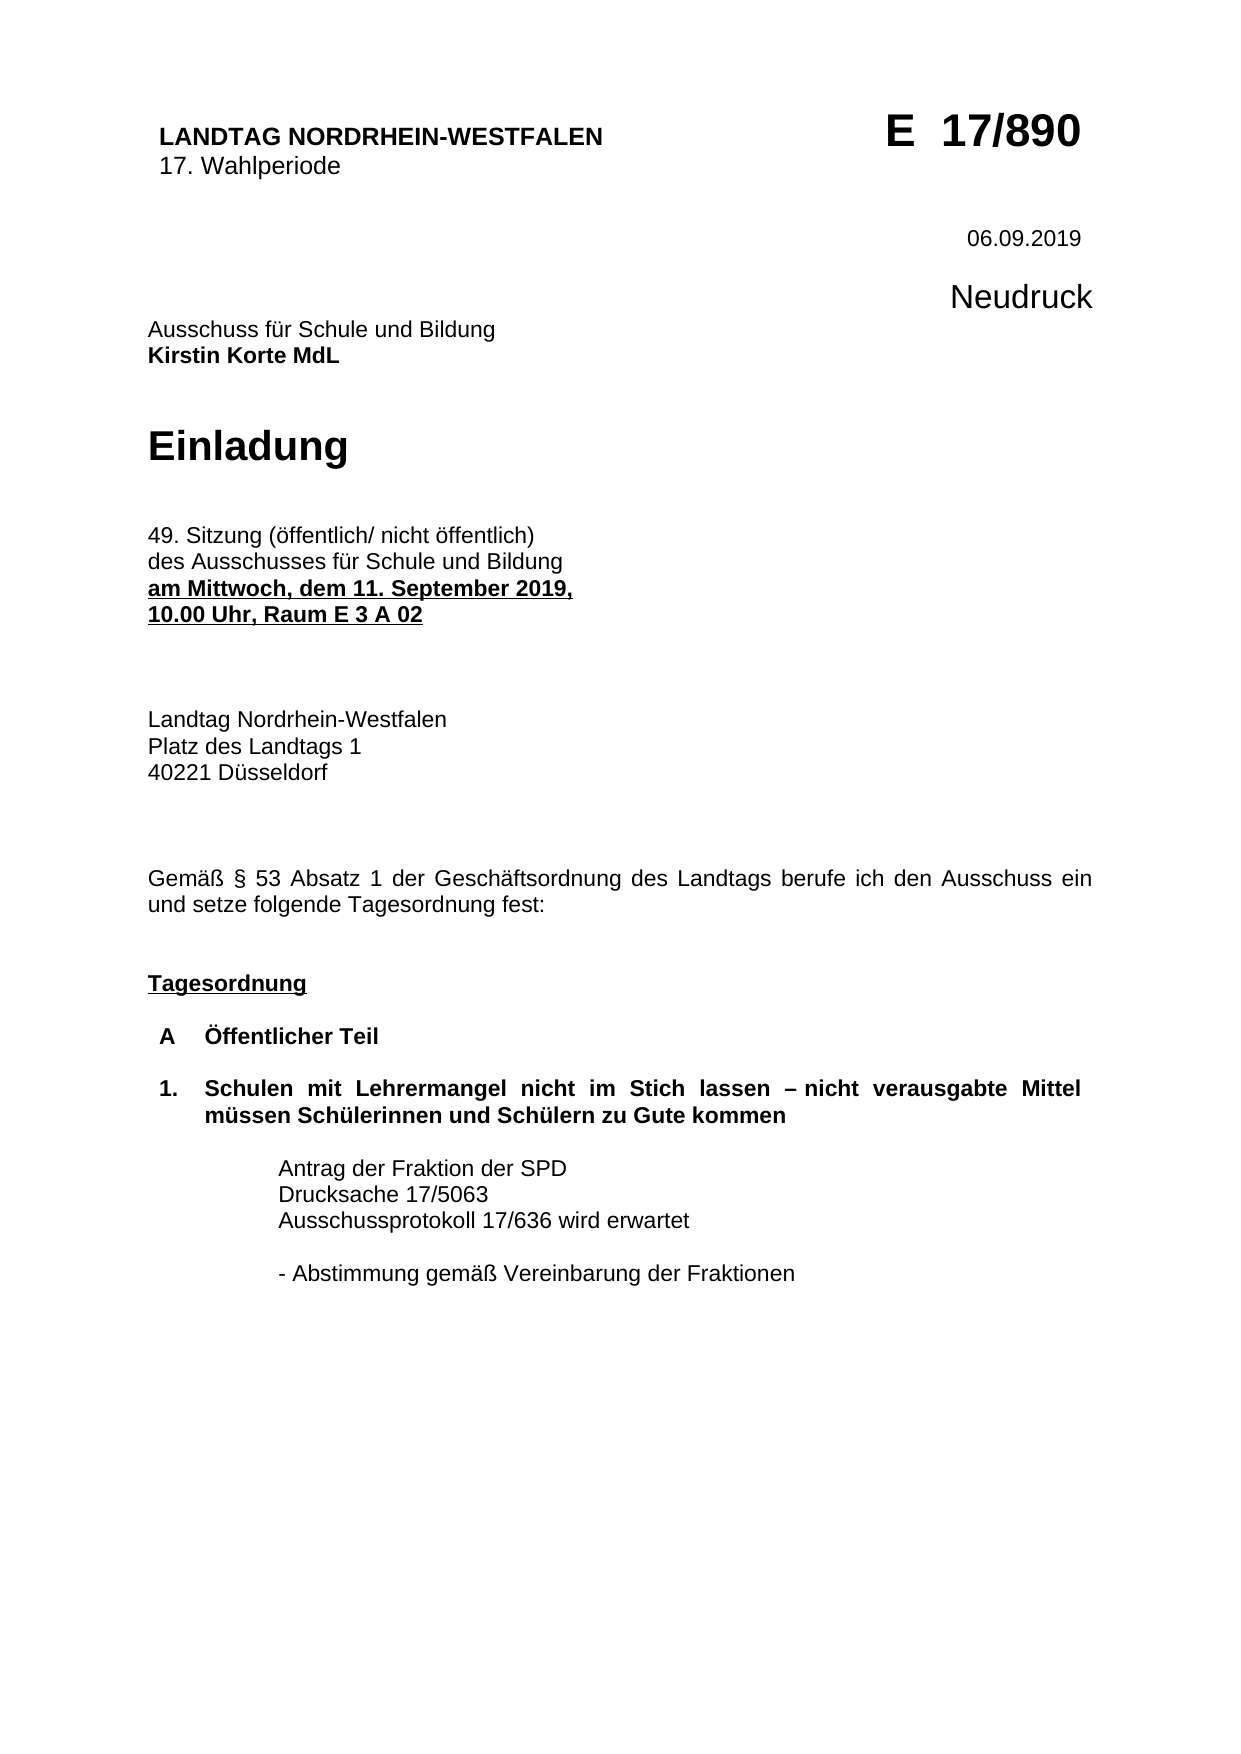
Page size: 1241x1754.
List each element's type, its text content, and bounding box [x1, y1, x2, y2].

table_cell Schulen mit Lehrermangel nicht im Stich lassen – nicht verausgabte Mittel müssen Schülerinnen und Schülern zu Gute kommen Antrag der Fraktion der SPD Drucksache 17/5063 Ausschussprotokoll 17/636 wird erwartet - Abstimmung gemäß Vereinbarung der Fraktionen [193, 1075, 1093, 1313]
table_header Öffentlicher Teil [193, 1023, 1093, 1075]
text Tagesordnung [148, 970, 1093, 996]
text 10.00 Uhr, Raum E 3 A 02 [148, 601, 1093, 627]
text Neudruck [148, 277, 1093, 316]
table_header A [148, 1023, 193, 1075]
text 49. Sitzung (öffentlich/ nicht öffentlich) [148, 522, 1093, 548]
text Gemäß § 53 Absatz 1 der Geschäftsordnung des Landtags berufe ich den Ausschuss ein und setze folgende Tagesordnung fest: [148, 864, 1093, 917]
table_cell 1. [148, 1075, 193, 1313]
text am Mittwoch, dem 11. September 2019, [148, 575, 1093, 601]
text Kirstin Korte MdL [148, 342, 1093, 369]
text Einladung [148, 421, 1093, 469]
text Ausschuss für Schule und Bildung [148, 316, 1093, 342]
text des Ausschusses für Schule und Bildung [148, 548, 1093, 575]
text Landtag Nordrhein-Westfalen Platz des Landtags 1 40221 Düsseldorf [148, 706, 1093, 786]
